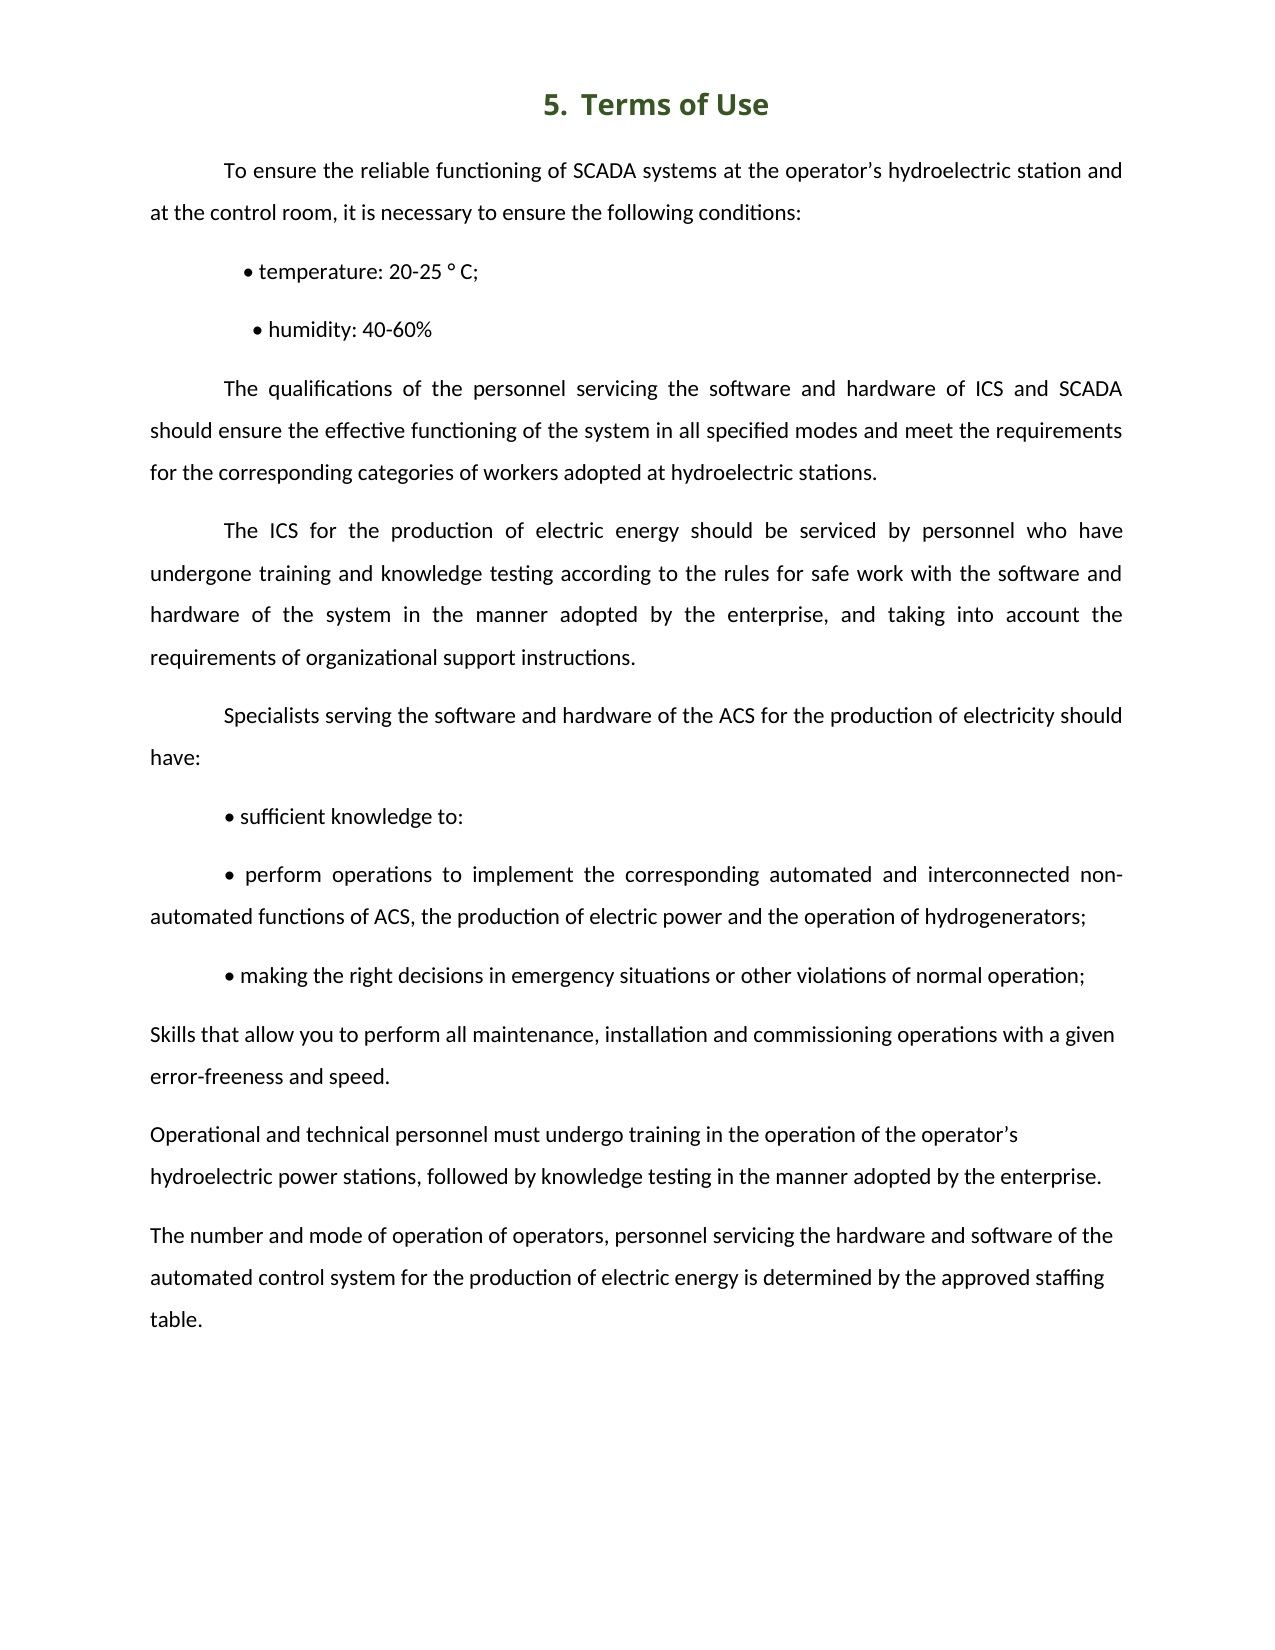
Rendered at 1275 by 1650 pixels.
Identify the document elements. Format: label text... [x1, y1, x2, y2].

list Terms of Use [187, 84, 1125, 124]
text The number and mode of operation of operators, personnel servicing the hardware and software of the automated control system for the production of electric energy is determined by the approved staffing table. [150, 1221, 1125, 1333]
text • perform operations to implement the corresponding automated and interconnected non-automated functions of ACS, the production of electric power and the operation of hydrogenerators; [150, 861, 1125, 931]
text The ICS for the production of electric energy should be serviced by personnel who have undergone training and knowledge testing according to the rules for safe work with the software and hardware of the system in the manner adopted by the enterprise, and taking into account the requirements of organizational support instructions. [150, 517, 1125, 671]
text The qualifications of the personnel servicing the software and hardware of ICS and SCADA should ensure the effective functioning of the system in all specified modes and meet the requirements for the corresponding categories of workers adopted at hydroelectric stations. [150, 374, 1125, 486]
text • making the right decisions in emergency situations or other violations of normal operation; [150, 961, 1125, 989]
text • humidity: 40-60% [178, 315, 1125, 343]
text Skills that allow you to perform all maintenance, installation and commissioning operations with a given error-freeness and speed. [150, 1020, 1125, 1090]
text Specialists serving the software and hardware of the ACS for the production of electricity should have: [150, 701, 1125, 771]
text • temperature: 20-25 ° C; [169, 257, 1125, 285]
text • sufficient knowledge to: [150, 802, 1125, 830]
text To ensure the reliable functioning of SCADA systems at the operator’s hydroelectric station and at the control room, it is necessary to ensure the following conditions: [150, 156, 1125, 226]
text Operational and technical personnel must undergo training in the operation of the operator’s hydroelectric power stations, followed by knowledge testing in the manner adopted by the enterprise. [150, 1120, 1125, 1190]
